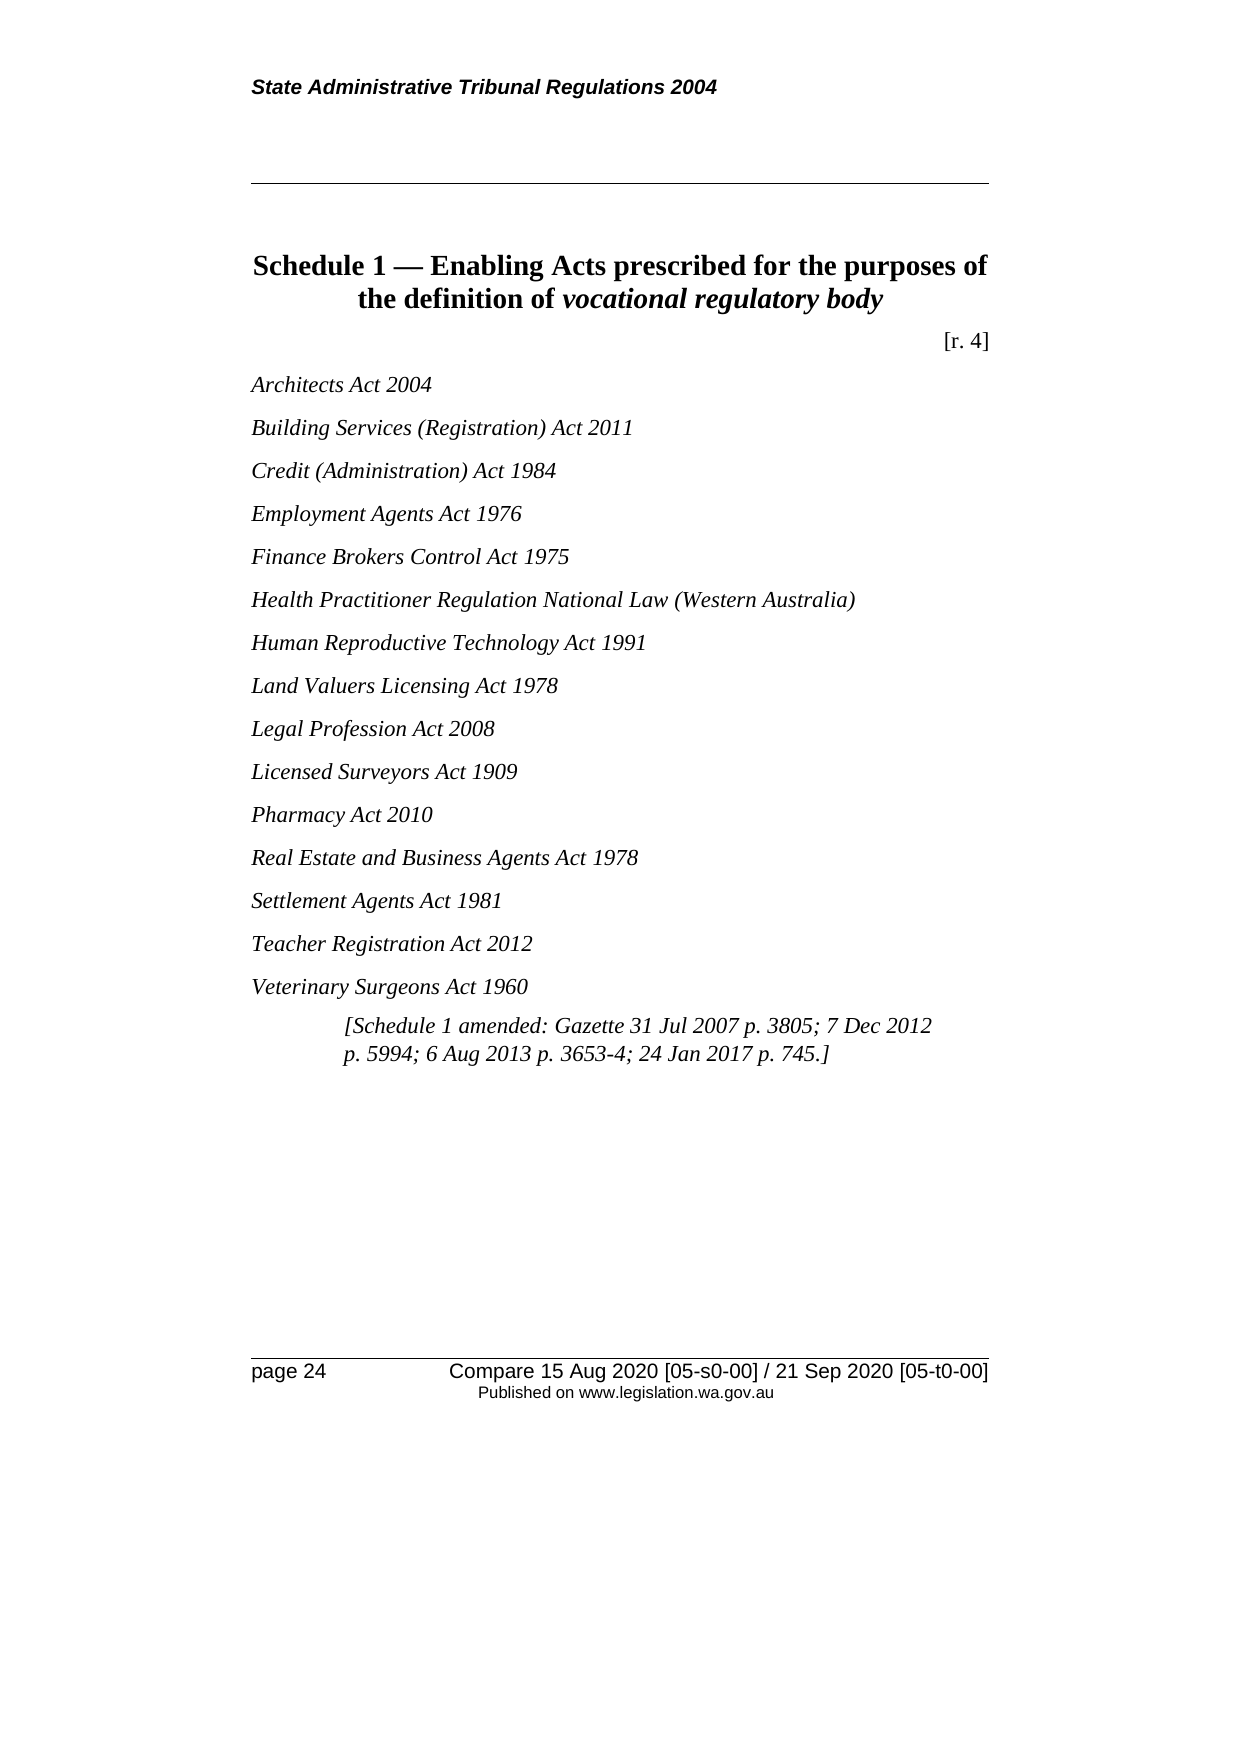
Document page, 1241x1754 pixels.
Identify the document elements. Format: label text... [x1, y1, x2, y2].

text Architects Act 2004 [251, 371, 989, 397]
text Licensed Surveyors Act 1909 [251, 758, 989, 784]
text Legal Profession Act 2008 [251, 715, 989, 741]
text Veterinary Surgeons Act 1960 [251, 973, 989, 999]
text [r. 4] [251, 328, 989, 354]
text [Schedule 1 amended: Gazette 31 Jul 2007 p. 3805; 7 Dec 2012 p. 5994; 6 Aug 2013 p. 3653-4; 24 Jan 2017 p. 745.] [251, 1012, 989, 1067]
text Real Estate and Business Agents Act 1978 [251, 844, 989, 870]
text Teacher Registration Act 2012 [251, 930, 989, 956]
text Land Valuers Licensing Act 1978 [251, 672, 989, 698]
text Finance Brokers Control Act 1975 [251, 543, 989, 569]
text Settlement Agents Act 1981 [251, 887, 989, 913]
text Pharmacy Act 2010 [251, 801, 989, 827]
text Building Services (Registration) Act 2011 [251, 414, 989, 440]
text Employment Agents Act 1976 [251, 500, 989, 526]
subtitle Schedule 1 — Enabling Acts prescribed for the purposes of the definition of vocational regulatory body [251, 248, 989, 315]
text Credit (Administration) Act 1984 [251, 457, 989, 483]
text Health Practitioner Regulation National Law (Western Australia) [251, 586, 989, 612]
text Human Reproductive Technology Act 1991 [251, 629, 989, 655]
